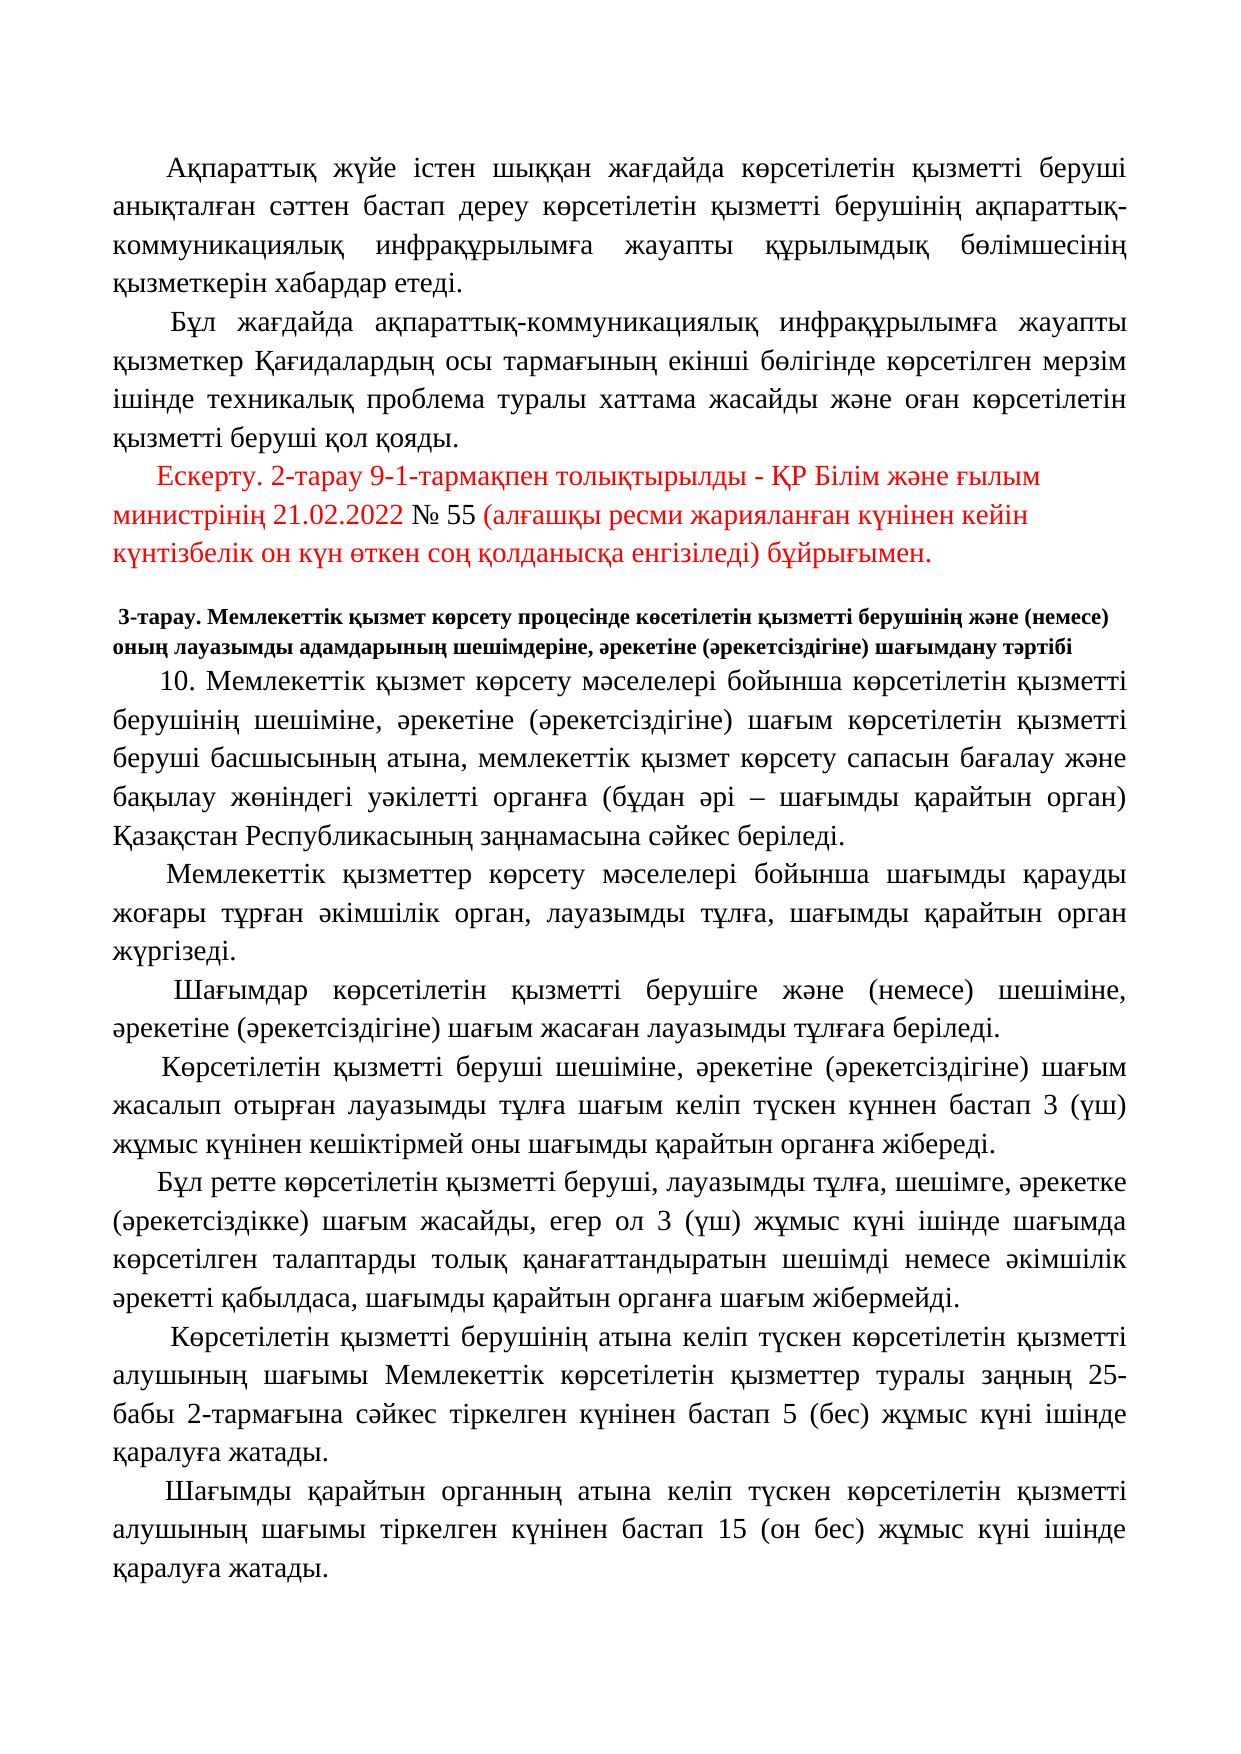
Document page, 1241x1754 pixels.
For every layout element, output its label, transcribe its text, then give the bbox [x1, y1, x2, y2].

text Шағымды қарайтын органның атына келіп түскен көрсетілетін қызметті алушының шағымы тіркелген күнінен бастап 15 (он бес) жұмыс күні ішінде қаралуға жатады. [112, 1473, 1128, 1583]
text Бұл жағдайда ақпараттық-коммуникациялық инфрақұрылымға жауапты қызметкер Қағидалардың осы тармағының екінші бөлігінде көрсетілген мерзім ішінде техникалық проблема туралы хаттама жасайды және оған көрсетілетін қызметті беруші қол қояды. [112, 304, 1128, 453]
text Көрсетілетін қызметті берушінің атына келіп түскен көрсетілетін қызметті алушының шағымы Мемлекеттік көрсетілетін қызметтер туралы заңның 25-бабы 2-тармағына сәйкес тіркелген күнінен бастап 5 (бес) жұмыс күні ішінде қаралуға жатады. [112, 1319, 1128, 1468]
text Шағымдар көрсетілетін қызметті берушіге және (немесе) шешіміне, әрекетіне (әрекетсіздігіне) шағым жасаған лауазымды тұлғаға беріледі. [112, 972, 1128, 1044]
text 3-тарау. Мемлекеттік қызмет көрсету процесінде көсетілетін қызметті берушінің және (немесе) оның лауазымды адамдарының шешімдеріне, әрекетіне (әрекетсіздігіне) шағымдану тәртібі [112, 603, 1128, 659]
text Көрсетілетін қызметті беруші шешіміне, әрекетіне (әрекетсіздігіне) шағым жасалып отырған лауазымды тұлға шағым келіп түскен күннен бастап 3 (үш) жұмыс күнінен кешіктірмей оны шағымды қарайтын органға жібереді. [112, 1049, 1128, 1159]
text 10. Мемлекеттік қызмет көрсету мәселелері бойынша көрсетілетін қызметті берушінің шешіміне, әрекетіне (әрекетсіздігіне) шағым көрсетілетін қызметті беруші басшысының атына, мемлекеттік қызмет көрсету сапасын бағалау және бақылау жөніндегі уәкілетті органға (бұдан әрі – шағымды қарайтын орган) Қазақстан Республикасының заңнамасына сәйкес беріледі. [112, 663, 1128, 851]
text Ақпараттық жүйе істен шыққан жағдайда көрсетілетін қызметті беруші анықталған сәттен бастап дереу көрсетілетін қызметті берушінің ақпараттық-коммуникациялық инфрақұрылымға жауапты құрылымдық бөлімшесінің қызметкерін хабардар етеді. [112, 150, 1128, 299]
text Мемлекеттік қызметтер көрсету мәселелері бойынша шағымды қарауды жоғары тұрған әкімшілік орган, лауазымды тұлға, шағымды қарайтын орган жүргізеді. [112, 856, 1128, 967]
text Ескерту. 2-тарау 9-1-тармақпен толықтырылды - ҚР Білім және ғылым министрінің 21.02.2022 № 55 (алғашқы ресми жарияланған күнінен кейін күнтізбелік он күн өткен соң қолданысқа енгізіледі) бұйрығымен. [112, 458, 1128, 599]
text Бұл ретте көрсетілетін қызметті беруші, лауазымды тұлға, шешімге, әрекетке (әрекетсіздікке) шағым жасайды, егер ол 3 (үш) жұмыс күні ішінде шағымда көрсетілген талаптарды толық қанағаттандыратын шешімді немесе әкімшілік әрекетті қабылдаса, шағымды қарайтын органға шағым жібермейді. [112, 1164, 1128, 1314]
